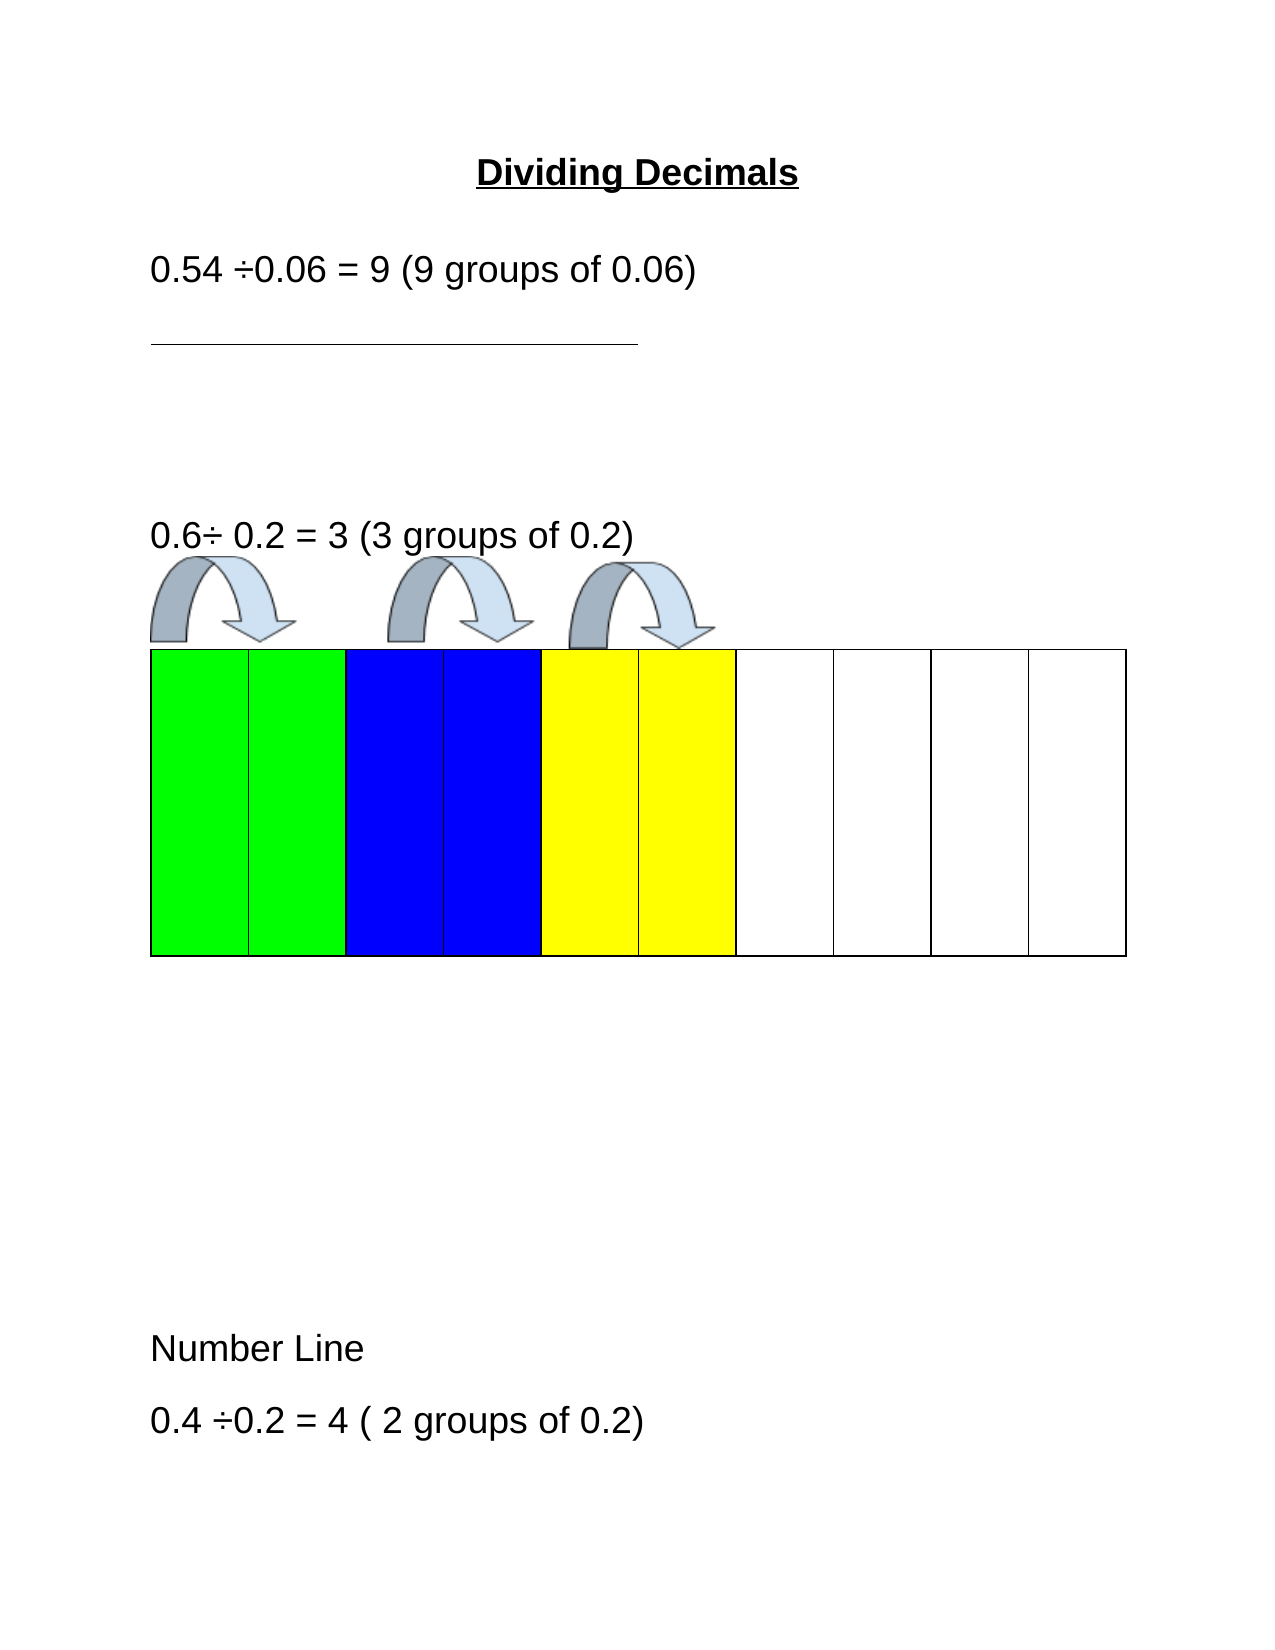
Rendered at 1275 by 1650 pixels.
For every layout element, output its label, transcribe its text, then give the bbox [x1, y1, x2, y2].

table_header [249, 650, 345, 955]
table_header [639, 650, 735, 955]
table_header [932, 650, 1028, 955]
text Number Line [150, 1326, 1125, 1369]
table_header [444, 650, 540, 955]
table_header [834, 650, 930, 955]
table_header [542, 650, 638, 955]
table_header [1029, 650, 1125, 955]
picture [150, 556, 716, 649]
text 0.54 ÷0.06 = 9 (9 groups of 0.06) [150, 247, 1125, 290]
text Dividing Decimals [150, 150, 1125, 193]
text 0.4 ÷0.2 = 4 ( 2 groups of 0.2) [150, 1398, 1125, 1441]
table_header [347, 650, 443, 955]
table_header [152, 650, 248, 955]
table_header [737, 650, 833, 955]
text 0.6÷ 0.2 = 3 (3 groups of 0.2) [150, 513, 1125, 556]
